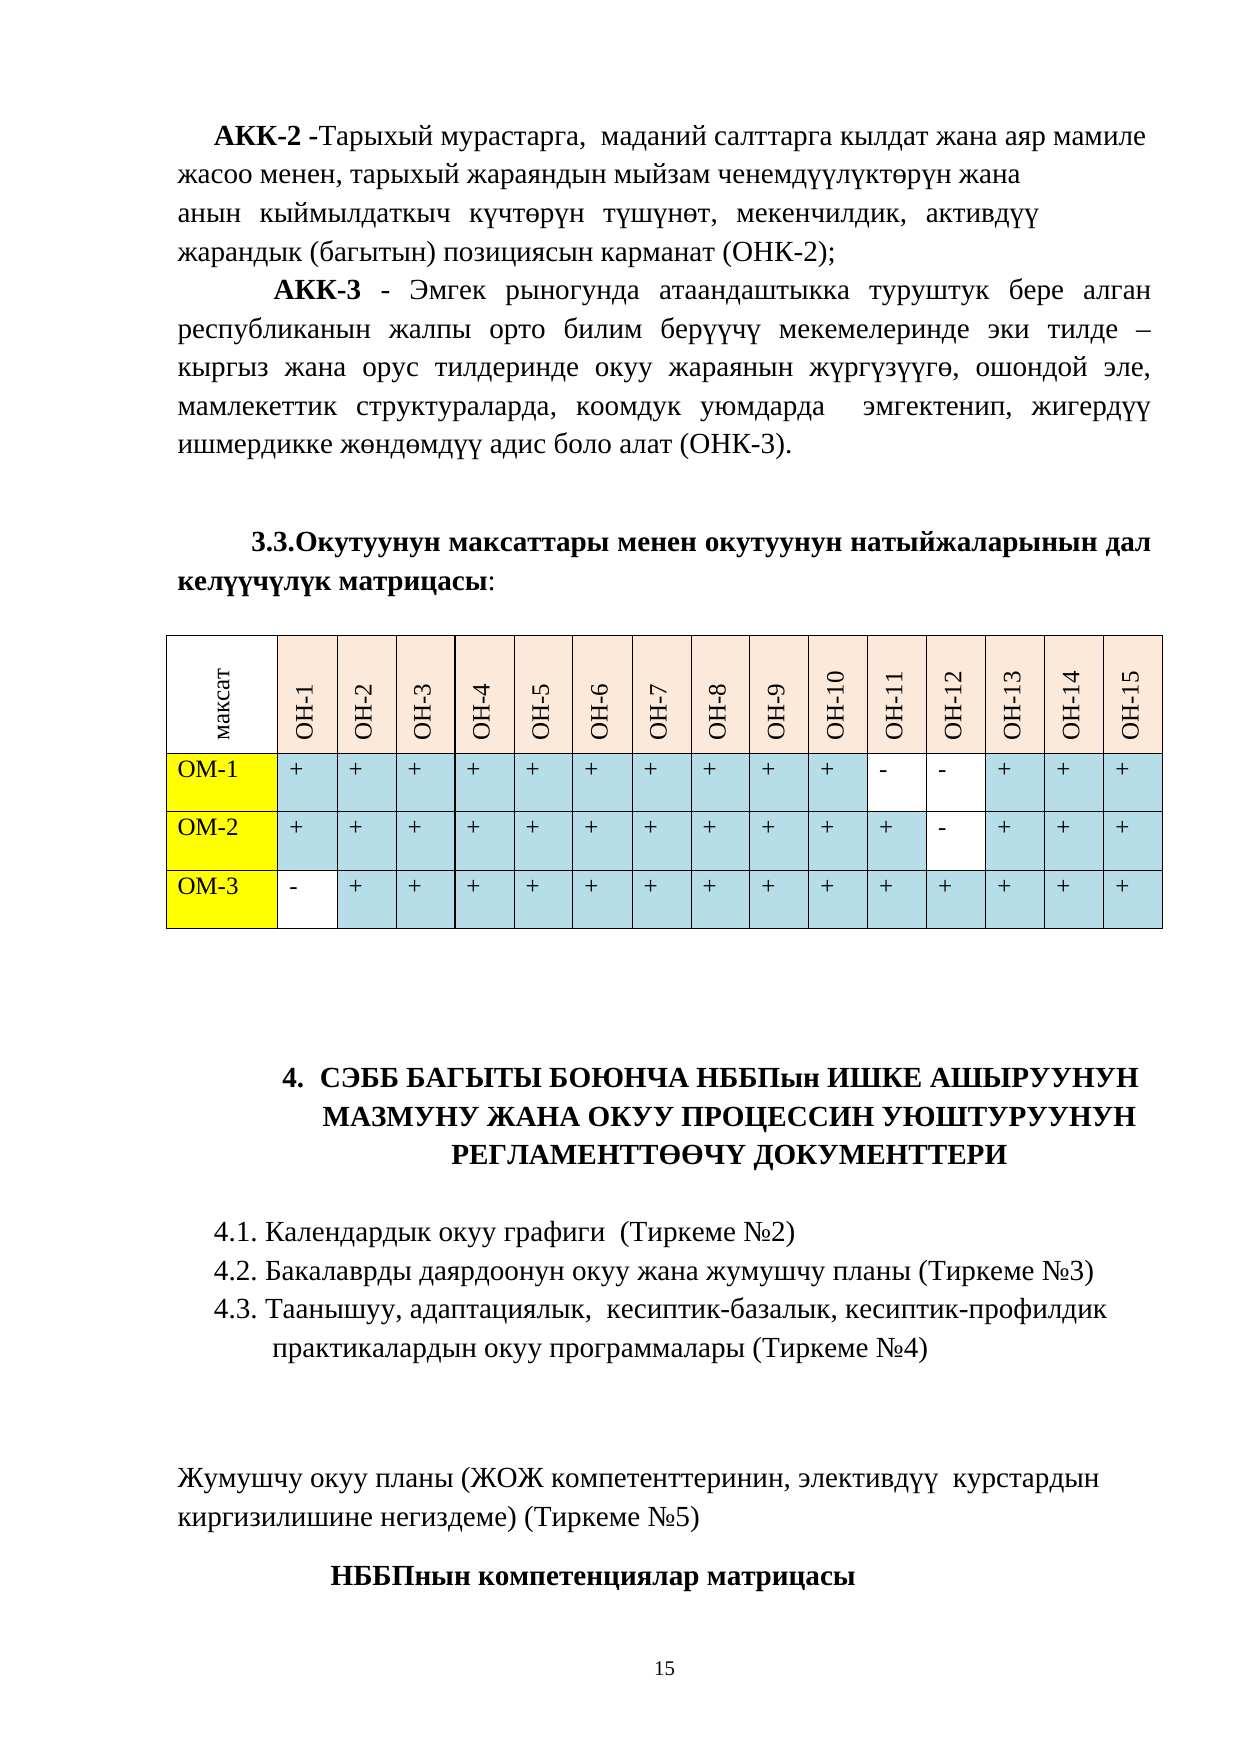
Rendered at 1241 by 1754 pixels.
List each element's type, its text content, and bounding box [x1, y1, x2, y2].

table_cell - [278, 871, 337, 928]
table_header ОН-3 [397, 636, 454, 753]
table_cell + [515, 871, 572, 928]
table_cell + [573, 754, 632, 811]
table_header ОН-9 [750, 636, 808, 753]
table_header ОН-10 [809, 636, 867, 753]
table_cell + [397, 812, 454, 870]
table_header ОН-11 [868, 636, 926, 753]
table_cell + [397, 871, 454, 928]
table_cell + [633, 871, 691, 928]
table_cell + [397, 754, 454, 811]
text 4.3. Таанышуу, адаптациялык, кесиптик-базалык, кесиптик-профилдик практикалардын окуу программалары (Тиркеме №4) [177, 1291, 1152, 1363]
table_cell + [515, 754, 572, 811]
table_header ОН-1 [278, 636, 337, 753]
table_cell + [1104, 871, 1162, 928]
table_header ОН-7 [633, 636, 691, 753]
table_cell - [927, 754, 985, 811]
table_cell + [456, 754, 514, 811]
table_cell + [750, 754, 808, 811]
text 4.1. Календардык окуу графиги (Тиркеме №2) [177, 1214, 1152, 1248]
text АКК-2 -Тарыхый мурастарга, маданий салттарга кылдат жана аяр мамиле жасоо менен, тарыхый жараяндын мыйзам ченемдүүлүктөрүн жана [177, 118, 1152, 190]
table_cell + [338, 871, 396, 928]
text 4.2. Бакалаврды даярдоонун окуу жана жумушчу планы (Тиркеме №3) [177, 1253, 1152, 1286]
table_cell + [633, 812, 691, 870]
table_cell + [338, 754, 396, 811]
table_header ОН-4 [456, 636, 514, 753]
table_cell + [456, 812, 514, 870]
table_cell + [868, 812, 926, 870]
table_cell + [278, 754, 337, 811]
table_cell + [278, 812, 337, 870]
table_cell ОМ-1 [167, 754, 277, 811]
table_cell + [338, 812, 396, 870]
table_cell ОМ-2 [167, 812, 277, 870]
table_cell + [515, 812, 572, 870]
table_cell + [868, 871, 926, 928]
table_header максат [167, 636, 277, 753]
table_header ОН-8 [692, 636, 749, 753]
text 3.3.Окутуунун максаттары менен окутуунун натыйжаларынын дал келүүчүлүк матрицасы: [177, 524, 1152, 596]
table_cell + [573, 871, 632, 928]
table_header ОН-13 [986, 636, 1044, 753]
table_header ОН-15 [1104, 636, 1162, 753]
text НББПнын компетенциялар матрицасы [177, 1558, 1152, 1592]
text анын кыймылдаткыч күчтөрүн түшүнөт, мекенчилдик, активдүү жарандык (багытын) позициясын карманат (ОНК-2); [177, 195, 1152, 267]
table_cell ОМ-3 [167, 871, 277, 928]
table_cell - [868, 754, 926, 811]
table_header ОН-6 [573, 636, 632, 753]
table_cell - [927, 812, 985, 870]
table_cell + [809, 871, 867, 928]
table_cell + [692, 754, 749, 811]
table_header ОН-5 [515, 636, 572, 753]
table_cell + [1104, 812, 1162, 870]
table_cell + [1045, 871, 1103, 928]
table_cell + [809, 754, 867, 811]
table_cell + [986, 812, 1044, 870]
table_cell + [456, 871, 514, 928]
table_cell + [809, 812, 867, 870]
table_header ОН-12 [927, 636, 985, 753]
table_cell + [986, 871, 1044, 928]
table_cell + [927, 871, 985, 928]
table_cell + [692, 812, 749, 870]
table_cell + [1104, 754, 1162, 811]
list СЭББ БАГЫТЫ БОЮНЧА НББПын ИШКЕ АШЫРУУНУН МАЗМУНУ ЖАНА ОКУУ ПРОЦЕССИН УЮШТУРУУНУН РЕГЛАМЕНТТӨӨЧҮ ДОКУМЕНТТЕРИ [269, 1060, 1152, 1171]
table_cell + [1045, 812, 1103, 870]
table_header ОН-14 [1045, 636, 1103, 753]
table_header ОН-2 [338, 636, 396, 753]
table_cell + [1045, 754, 1103, 811]
table_cell + [750, 812, 808, 870]
table_cell + [750, 871, 808, 928]
table_cell + [692, 871, 749, 928]
text АКК-3 - Эмгек рыногунда атаандаштыкка туруштук бере алган республиканын жалпы орто билим берүүчү мекемелеринде эки тилде – кыргыз жана орус тилдеринде окуу жараянын жүргүзүүгө, ошондой эле, мамлекеттик структураларда, коомдук уюмдарда эмгектенип, жигердүү ишмердикке жөндөмдүү адис боло алат (ОНК-3). [177, 272, 1152, 460]
table_cell + [986, 754, 1044, 811]
table_cell + [633, 754, 691, 811]
text Жумушчу окуу планы (ЖОЖ компетенттеринин, элективдүү курстардын киргизилишине негиздеме) (Тиркеме №5) [177, 1460, 1152, 1532]
table_cell + [573, 812, 632, 870]
